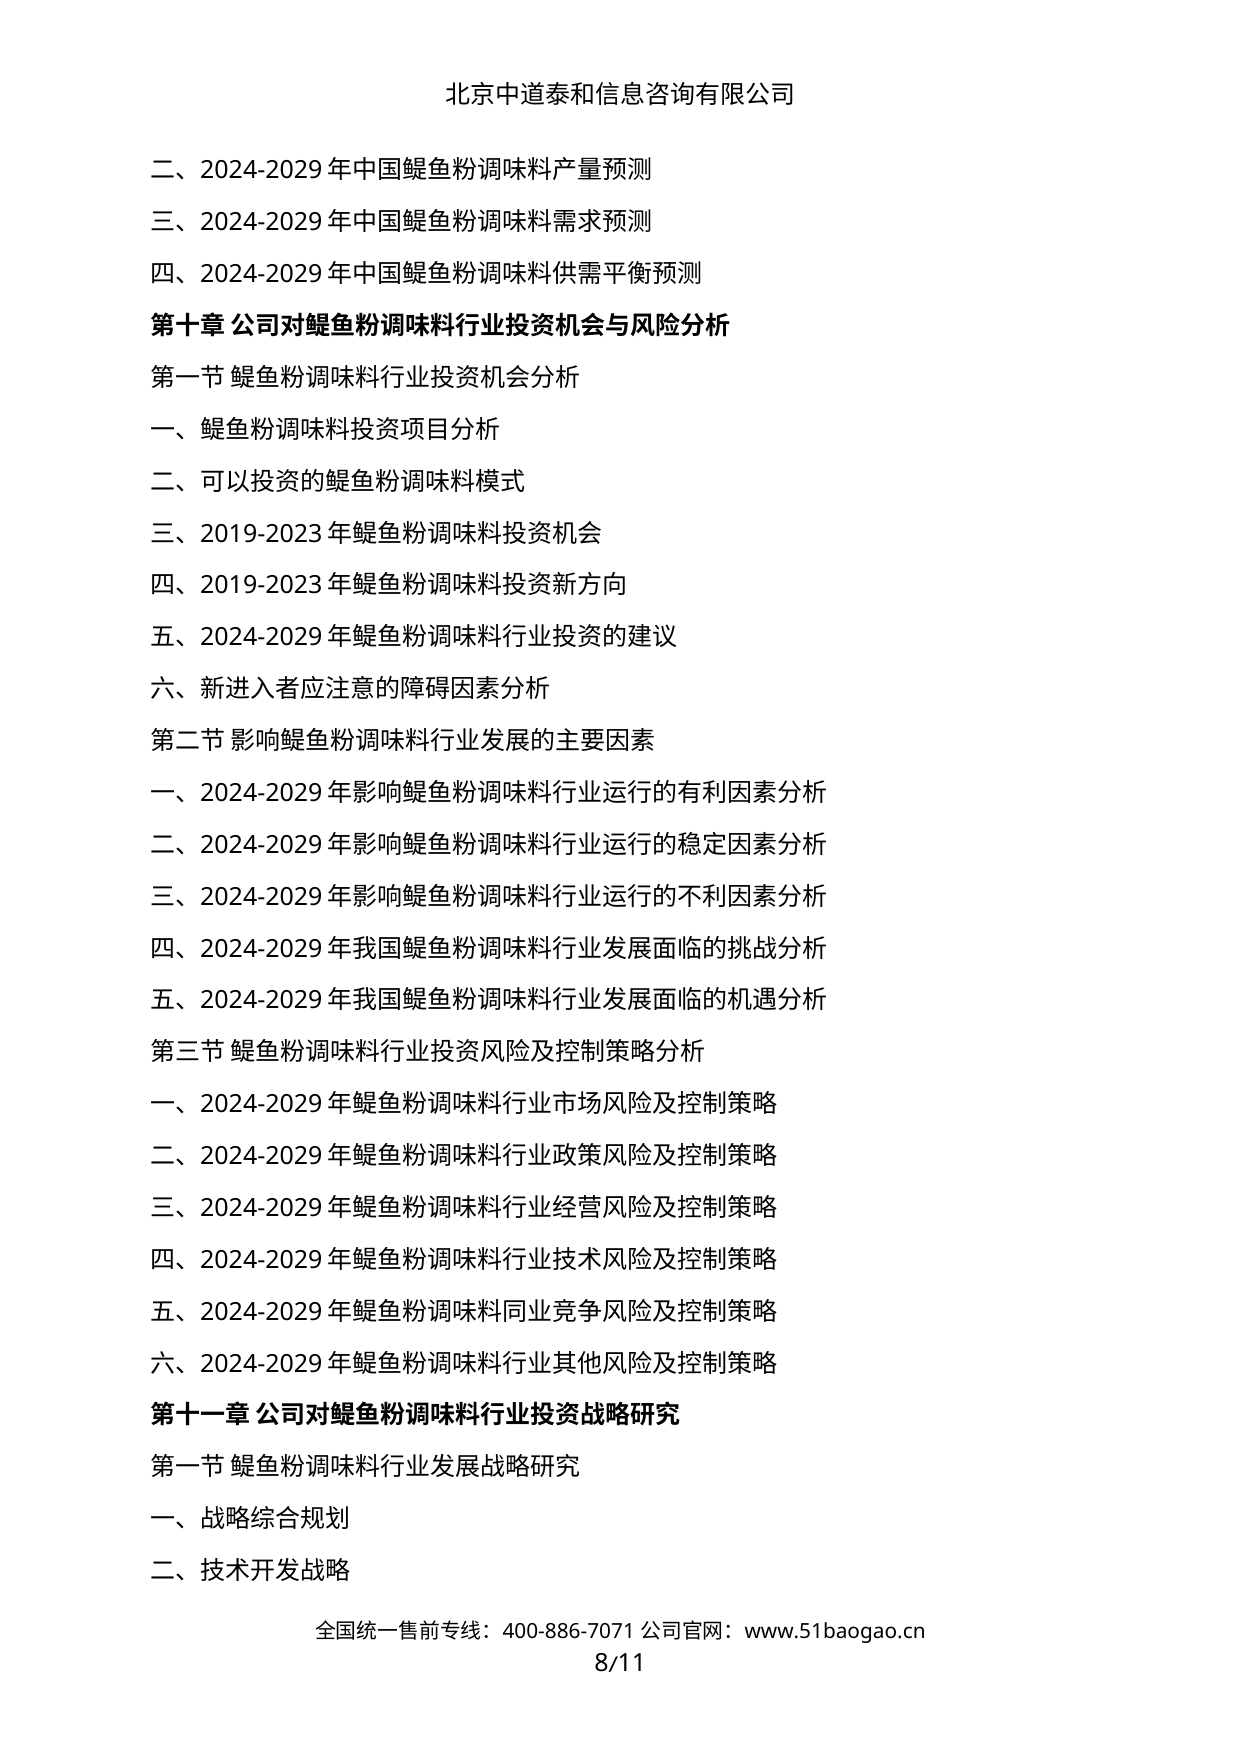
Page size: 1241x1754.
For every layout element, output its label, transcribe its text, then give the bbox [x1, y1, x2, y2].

text 六、新进入者应注意的障碍因素分析 [150, 669, 1090, 705]
text 二、可以投资的鳀鱼粉调味料模式 [150, 461, 1090, 497]
text 五、2024-2029年鳀鱼粉调味料行业投资的建议 [150, 617, 1090, 653]
text 三、2024-2029年鳀鱼粉调味料行业经营风险及控制策略 [150, 1187, 1090, 1224]
text 二、2024-2029年影响鳀鱼粉调味料行业运行的稳定因素分析 [150, 824, 1090, 861]
text 二、2024-2029年鳀鱼粉调味料行业政策风险及控制策略 [150, 1136, 1090, 1172]
text 五、2024-2029年我国鳀鱼粉调味料行业发展面临的机遇分析 [150, 980, 1090, 1016]
text 一、鳀鱼粉调味料投资项目分析 [150, 409, 1090, 446]
text 三、2024-2029年影响鳀鱼粉调味料行业运行的不利因素分析 [150, 876, 1090, 912]
text 第三节 鳀鱼粉调味料行业投资风险及控制策略分析 [150, 1032, 1090, 1068]
text 第十一章 公司对鳀鱼粉调味料行业投资战略研究 [150, 1395, 1090, 1431]
text 四、2019-2023年鳀鱼粉调味料投资新方向 [150, 565, 1090, 601]
text 第二节 影响鳀鱼粉调味料行业发展的主要因素 [150, 721, 1090, 757]
text 三、2024-2029年中国鳀鱼粉调味料需求预测 [150, 202, 1090, 238]
text 第一节 鳀鱼粉调味料行业发展战略研究 [150, 1447, 1090, 1483]
text 四、2024-2029年我国鳀鱼粉调味料行业发展面临的挑战分析 [150, 928, 1090, 964]
text 一、2024-2029年鳀鱼粉调味料行业市场风险及控制策略 [150, 1084, 1090, 1120]
text 三、2019-2023年鳀鱼粉调味料投资机会 [150, 513, 1090, 549]
text 五、2024-2029年鳀鱼粉调味料同业竞争风险及控制策略 [150, 1291, 1090, 1327]
text 四、2024-2029年中国鳀鱼粉调味料供需平衡预测 [150, 254, 1090, 290]
text 第十章 公司对鳀鱼粉调味料行业投资机会与风险分析 [150, 306, 1090, 342]
text 第一节 鳀鱼粉调味料行业投资机会分析 [150, 357, 1090, 394]
text 一、战略综合规划 [150, 1499, 1090, 1535]
text 六、2024-2029年鳀鱼粉调味料行业其他风险及控制策略 [150, 1343, 1090, 1379]
text 一、2024-2029年影响鳀鱼粉调味料行业运行的有利因素分析 [150, 772, 1090, 809]
text 二、2024-2029年中国鳀鱼粉调味料产量预测 [150, 150, 1090, 186]
text 四、2024-2029年鳀鱼粉调味料行业技术风险及控制策略 [150, 1239, 1090, 1276]
text 二、技术开发战略 [150, 1551, 1090, 1587]
